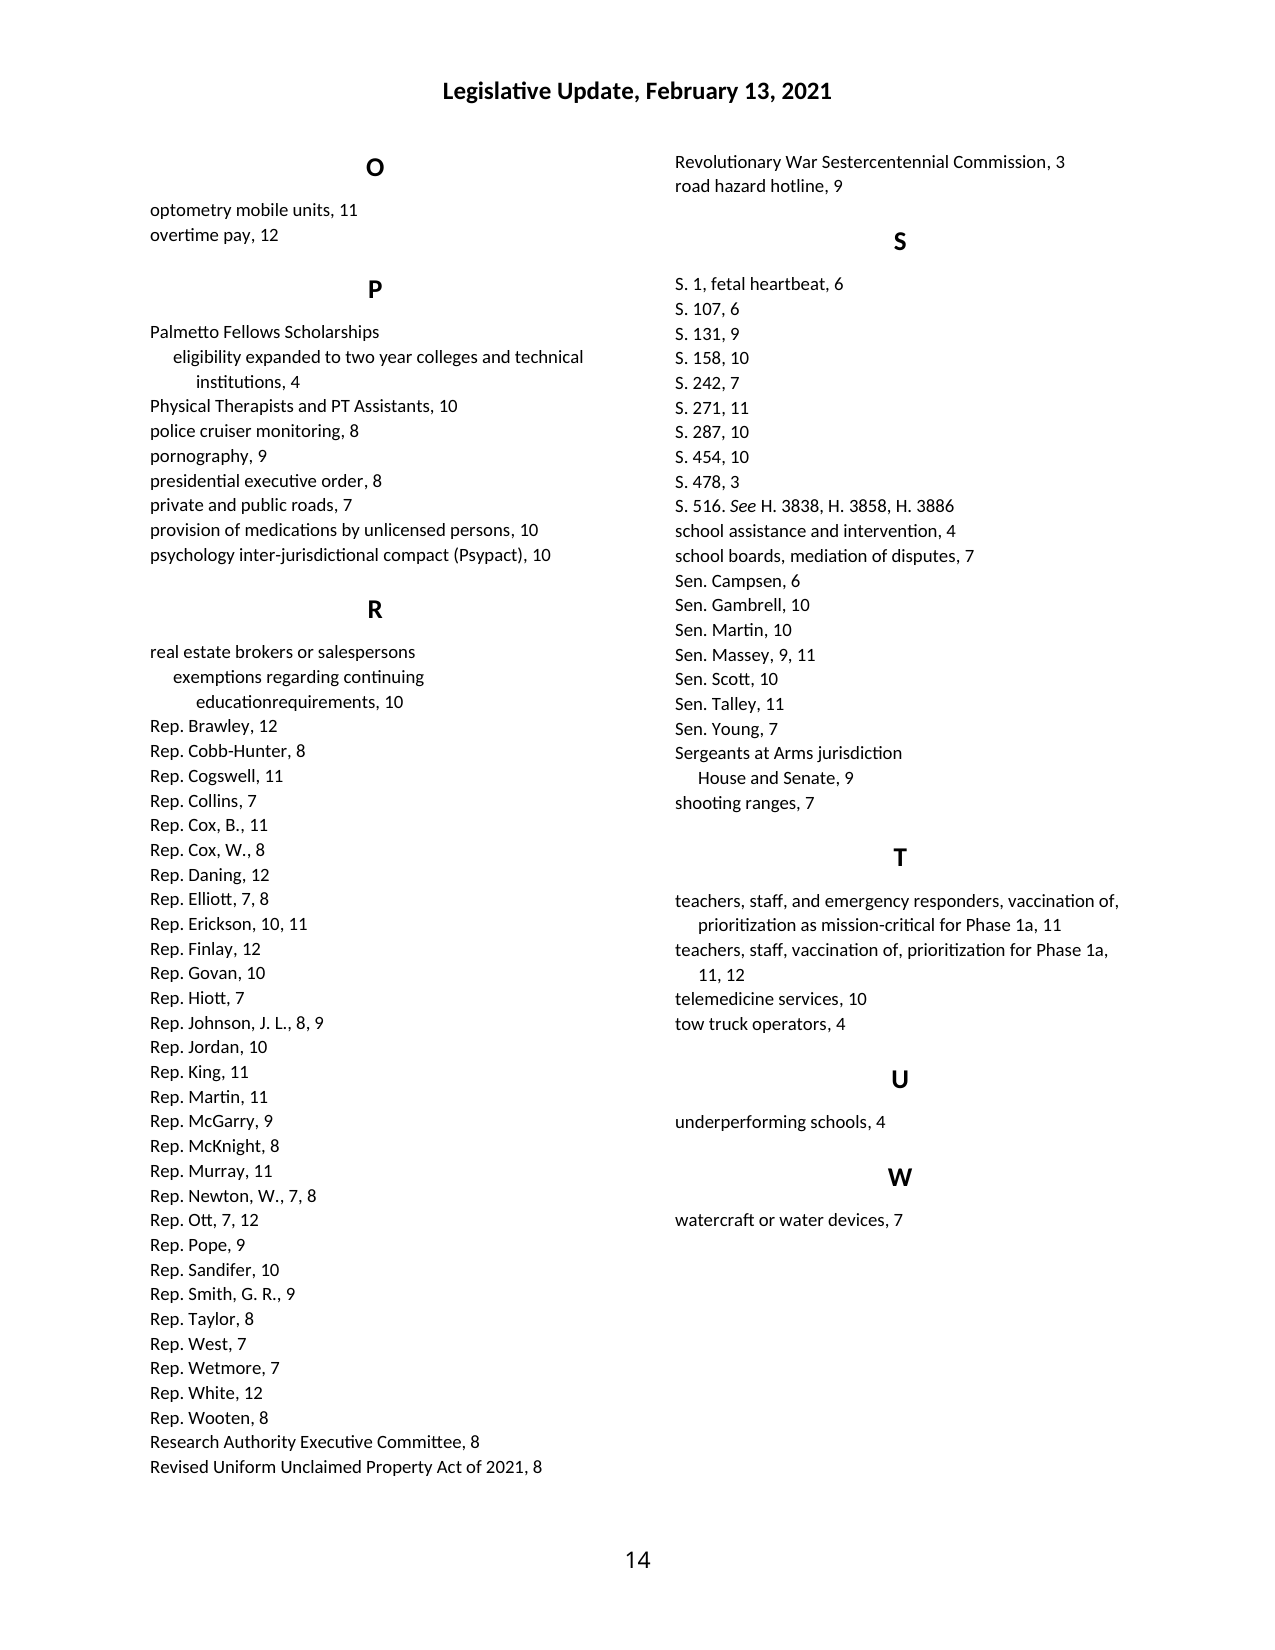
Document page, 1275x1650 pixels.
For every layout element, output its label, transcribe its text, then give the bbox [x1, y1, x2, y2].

text Rep. Martin, 11 [150, 1085, 600, 1108]
text teachers, staff, and emergency responders, vaccination of, prioritization as mission-critical for Phase 1a, 11 [675, 889, 1125, 936]
subtitle R [150, 592, 600, 626]
text Rep. Wooten, 8 [150, 1406, 600, 1429]
subtitle P [150, 272, 600, 306]
text Sen. Scott, 10 [675, 667, 1125, 690]
text underperforming schools, 4 [675, 1110, 1125, 1133]
subtitle S [675, 224, 1125, 257]
text Rep. Wetmore, 7 [150, 1357, 600, 1379]
text S. 242, 7 [675, 371, 1125, 394]
text Rep. Collins, 7 [150, 789, 600, 812]
text Rep. McKnight, 8 [150, 1134, 600, 1157]
text Rep. Cobb-Hunter, 8 [150, 739, 600, 762]
text Revolutionary War Sestercentennial Commission, 3 [675, 150, 1125, 173]
text real estate brokers or salespersons [150, 641, 600, 663]
text police cruiser monitoring, 8 [150, 419, 600, 442]
text Sen. Massey, 9, 11 [675, 643, 1125, 666]
text Rep. Murray, 11 [150, 1159, 600, 1182]
text Sen. Campsen, 6 [675, 569, 1125, 592]
text Sen. Talley, 11 [675, 692, 1125, 715]
text psychology inter-jurisdictional compact (Psypact), 10 [150, 543, 600, 566]
text school boards, mediation of disputes, 7 [675, 544, 1125, 567]
text tow truck operators, 4 [675, 1012, 1125, 1035]
text Rep. Ott, 7, 12 [150, 1208, 600, 1231]
text Physical Therapists and PT Assistants, 10 [150, 395, 600, 418]
text S. 287, 10 [675, 421, 1125, 443]
text eligibility expanded to two year colleges and technical institutions, 4 [173, 345, 600, 393]
text Rep. Erickson, 10, 11 [150, 912, 600, 935]
text Rep. Sandifer, 10 [150, 1258, 600, 1281]
text Rep. Hiott, 7 [150, 986, 600, 1009]
text Revised Uniform Unclaimed Property Act of 2021, 8 [150, 1455, 600, 1478]
text Sen. Martin, 10 [675, 618, 1125, 641]
text pornography, 9 [150, 444, 600, 467]
text Rep. West, 7 [150, 1332, 600, 1355]
text Rep. Brawley, 12 [150, 715, 600, 738]
text provision of medications by unlicensed persons, 10 [150, 518, 600, 541]
text S. 1, fetal heartbeat, 6 [675, 272, 1125, 295]
text Rep. Taylor, 8 [150, 1307, 600, 1330]
text S. 131, 9 [675, 322, 1125, 345]
text exemptions regarding continuing educationrequirements, 10 [173, 665, 600, 713]
text S. 478, 3 [675, 470, 1125, 493]
text S. 271, 11 [675, 396, 1125, 419]
text S. 107, 6 [675, 297, 1125, 320]
subtitle U [675, 1062, 1125, 1095]
text Research Authority Executive Committee, 8 [150, 1431, 600, 1453]
text telemedicine services, 10 [675, 987, 1125, 1010]
text Rep. Finlay, 12 [150, 937, 600, 960]
text Rep. Govan, 10 [150, 962, 600, 984]
text Sen. Gambrell, 10 [675, 593, 1125, 616]
text Rep. Cox, W., 8 [150, 838, 600, 861]
text S. 516. See H. 3838, H. 3858, H. 3886 [675, 495, 1125, 518]
text Rep. Cox, B., 11 [150, 813, 600, 836]
text Rep. McGarry, 9 [150, 1110, 600, 1133]
text Rep. Elliott, 7, 8 [150, 887, 600, 910]
text Rep. Cogswell, 11 [150, 764, 600, 787]
text watercraft or water devices, 7 [675, 1208, 1125, 1231]
subtitle T [675, 841, 1125, 874]
text private and public roads, 7 [150, 493, 600, 516]
text shooting ranges, 7 [675, 791, 1125, 814]
text teachers, staff, vaccination of, prioritization for Phase 1a, 11, 12 [675, 938, 1125, 986]
text Palmetto Fellows Scholarships [150, 321, 600, 343]
text presidential executive order, 8 [150, 469, 600, 492]
text House and Senate, 9 [698, 766, 1125, 789]
text S. 454, 10 [675, 445, 1125, 468]
text road hazard hotline, 9 [675, 175, 1125, 198]
text Rep. White, 12 [150, 1381, 600, 1404]
text Rep. Smith, G. R., 9 [150, 1282, 600, 1305]
subtitle W [675, 1160, 1125, 1193]
subtitle O [150, 150, 600, 183]
text Rep. Pope, 9 [150, 1233, 600, 1256]
text S. 158, 10 [675, 347, 1125, 369]
text Rep. Jordan, 10 [150, 1036, 600, 1058]
text Rep. Daning, 12 [150, 863, 600, 886]
text Sergeants at Arms jurisdiction [675, 742, 1125, 764]
text Rep. Newton, W., 7, 8 [150, 1184, 600, 1207]
text school assistance and intervention, 4 [675, 519, 1125, 542]
text Rep. King, 11 [150, 1060, 600, 1083]
text Rep. Johnson, J. L., 8, 9 [150, 1011, 600, 1034]
text overtime pay, 12 [150, 223, 600, 246]
text Sen. Young, 7 [675, 717, 1125, 740]
text optometry mobile units, 11 [150, 198, 600, 221]
